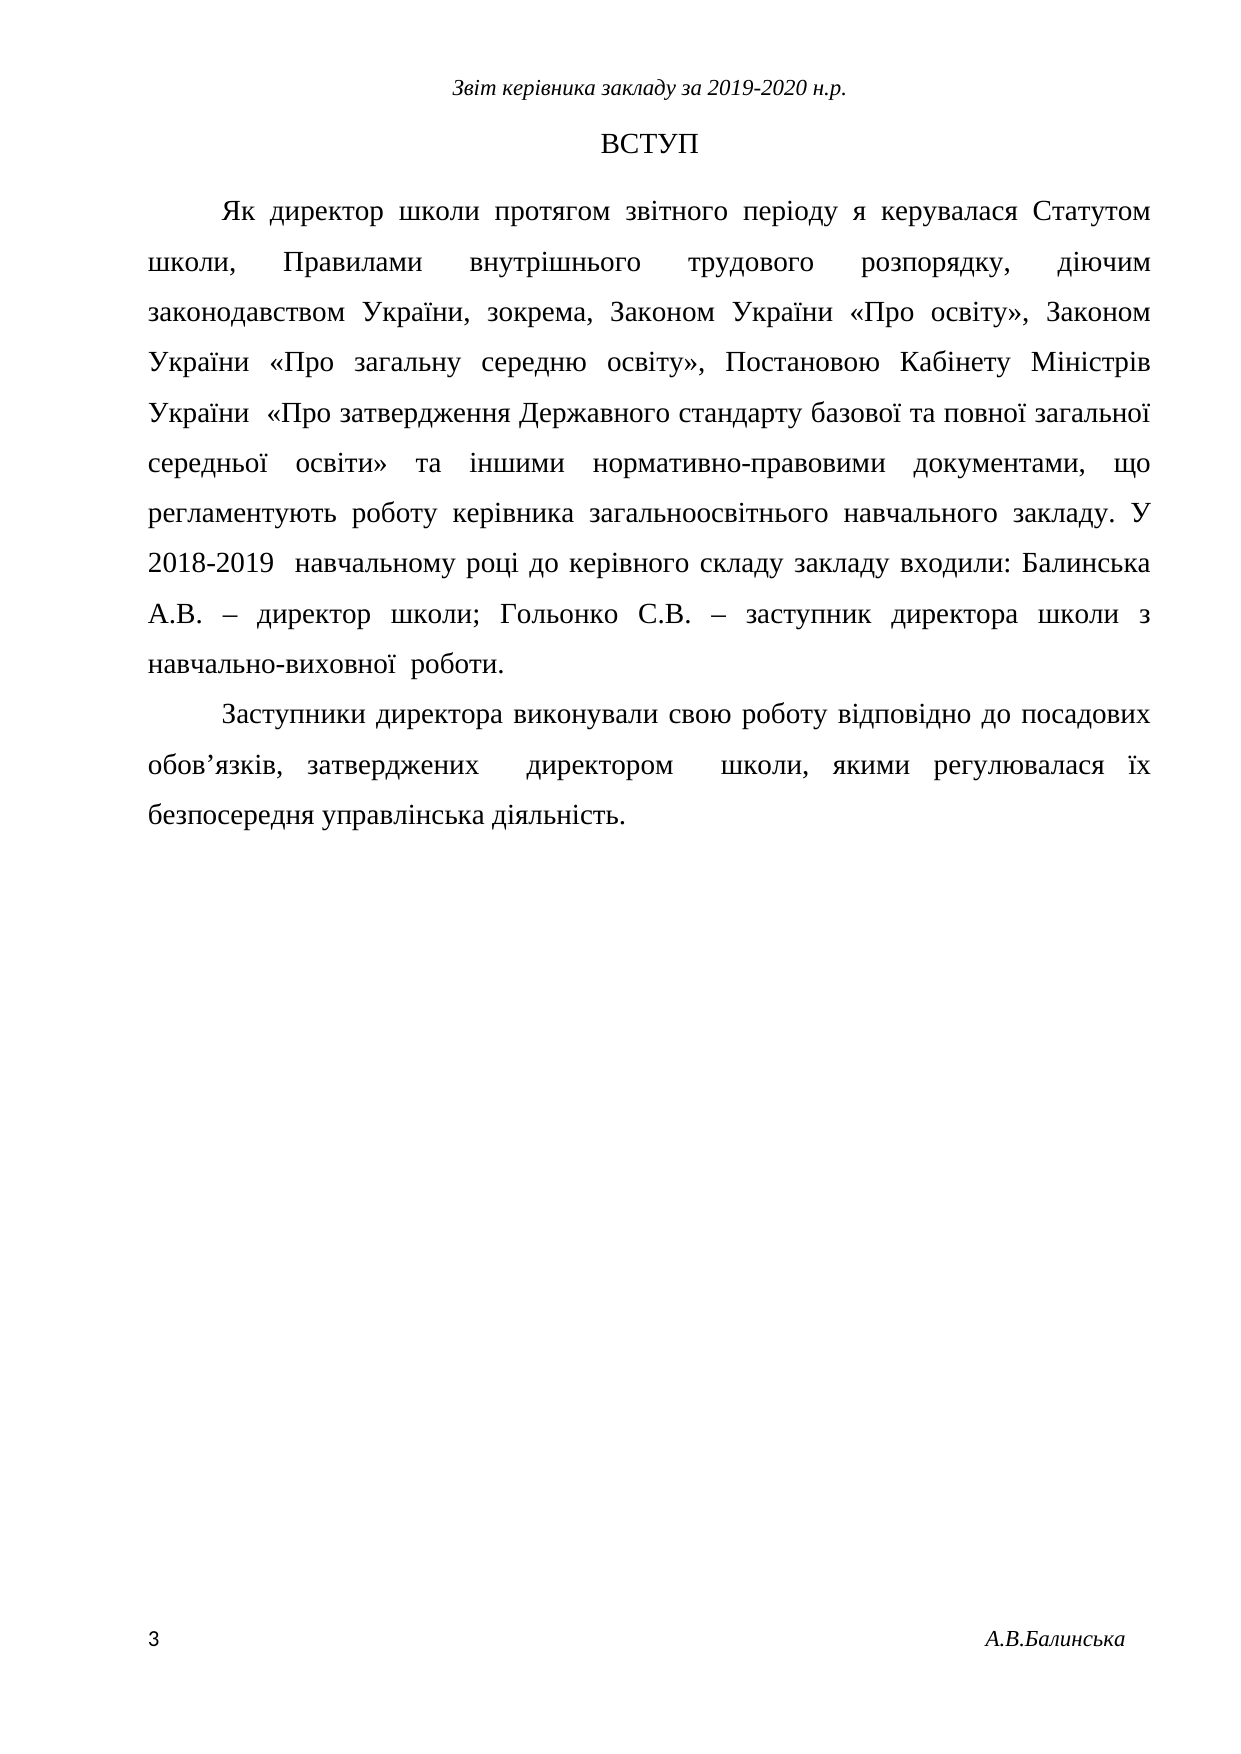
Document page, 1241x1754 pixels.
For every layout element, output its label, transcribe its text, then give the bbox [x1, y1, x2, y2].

text Заступники директора виконували свою роботу відповідно до посадових обов’язків, затверджених директором школи, якими регулювалася їх безпосередня управлінська діяльність. [148, 697, 1152, 831]
text ВСТУП [148, 126, 1152, 160]
text Як директор школи протягом звітного періоду я керувалася Статутом школи, Правилами внутрішнього трудового розпорядку, діючим законодавством України, зокрема, Законом України «Про освіту», Законом України «Про загальну середню освіту», Постановою Кабінету Міністрів України «Про затвердження Державного стандарту базової та повної загальної середньої освіти» та іншими нормативно-правовими документами, що регламентують роботу керівника загальноосвітнього навчального закладу. У 2018-2019 навчальному році до керівного складу закладу входили: Балинська А.В. – директор школи; Гольонко С.В. – заступник директора школи з навчально-виховної роботи. [148, 193, 1152, 680]
